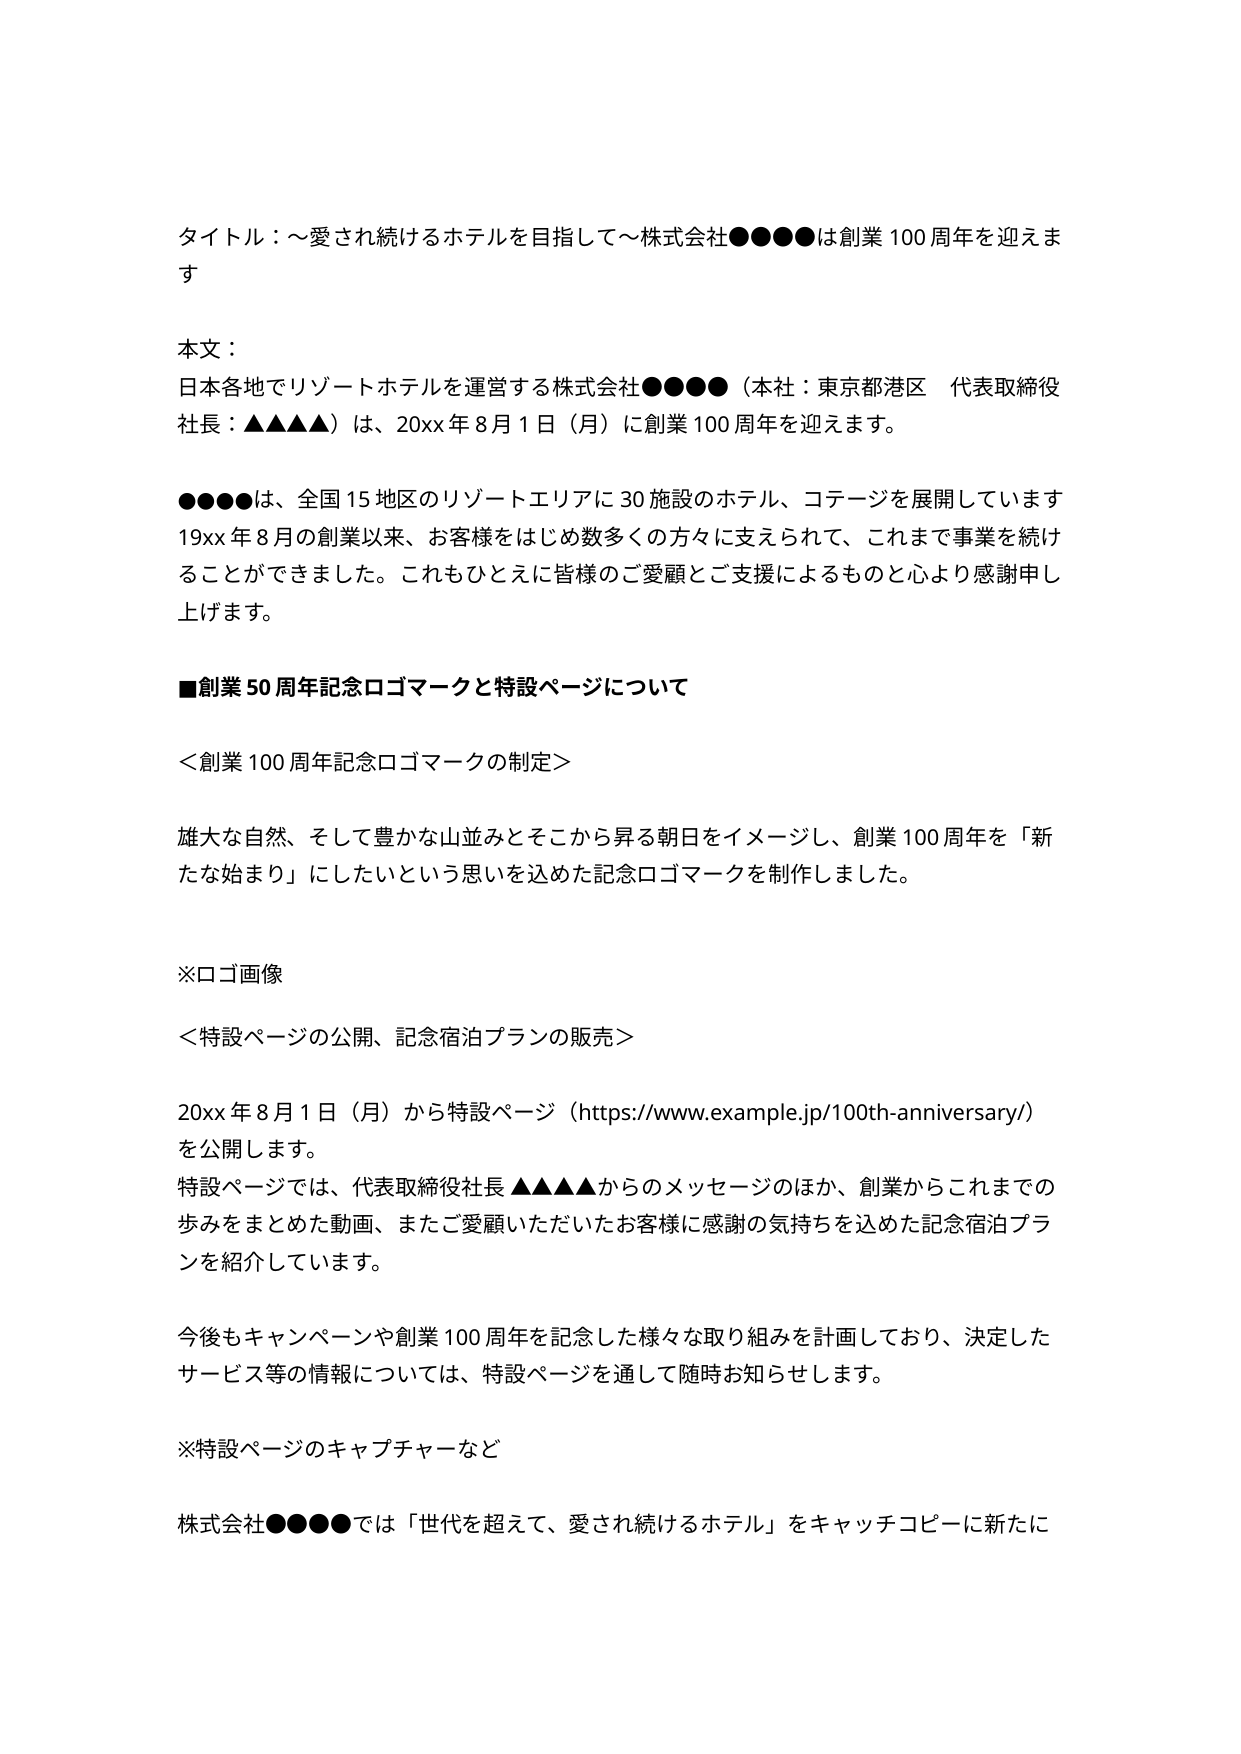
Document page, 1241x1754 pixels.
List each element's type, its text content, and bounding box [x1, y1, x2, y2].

text タイトル：～愛され続けるホテルを目指して～株式会社●●●●は創業100周年を迎えます [177, 217, 1063, 292]
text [177, 1017, 1063, 1542]
text 本文： [177, 329, 1063, 367]
text ■創業50周年記念ロゴマークと特設ページについて ＜創業100周年記念ロゴマークの制定＞ 雄大な自然、そして豊かな山並みとそこから昇る朝日をイメージし、創業100周年を「新たな始まり」にしたいという思いを込めた記念ロゴマークを制作しました。 [177, 667, 1063, 892]
text ※ロゴ画像 [177, 917, 1063, 992]
text ●●●●は、全国15地区のリゾートエリアに30施設のホテル、コテージを展開しています。19xx年8月の創業以来、お客様をはじめ数多くの方々に支えられて、これまで事業を続けることができました。これもひとえに皆様のご愛顧とご支援によるものと心より感謝申し上げます。 [177, 479, 1063, 629]
text 日本各地でリゾートホテルを運営する株式会社●●●●（本社：東京都港区 代表取締役社長：▲▲▲▲）は、20xx年8月1日（月）に創業100周年を迎えます。 [177, 367, 1063, 442]
